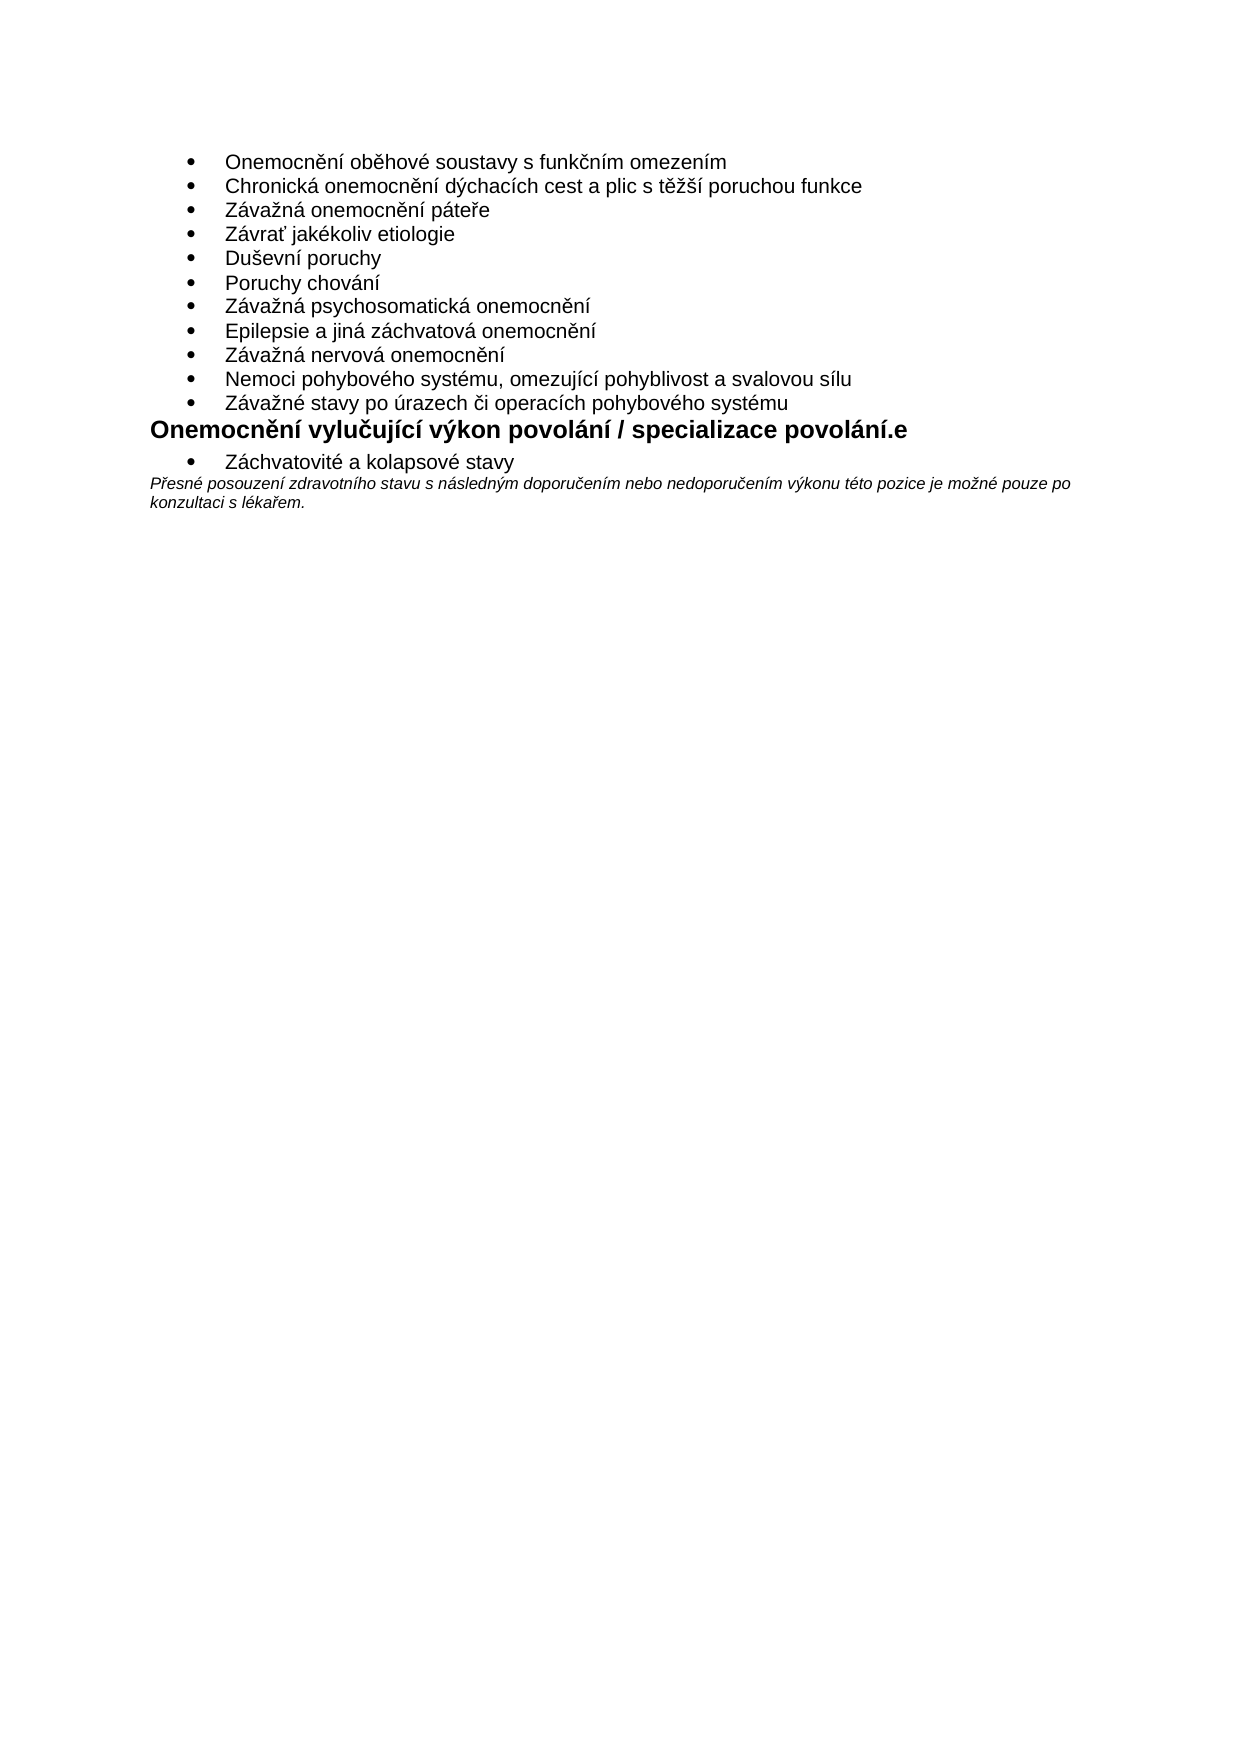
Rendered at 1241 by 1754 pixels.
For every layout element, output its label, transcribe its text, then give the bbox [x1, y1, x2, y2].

list Onemocnění oběhové soustavy s funkčním omezením [187, 150, 1090, 174]
list Duševní poruchy [187, 246, 1090, 270]
list Závažná psychosomatická onemocnění [187, 294, 1090, 318]
list Závažná nervová onemocnění [187, 342, 1090, 367]
list Epilepsie a jiná záchvatová onemocnění [187, 318, 1090, 342]
subtitle Onemocnění vylučující výkon povolání / specializace povolání.e [150, 415, 1090, 443]
list Závrať jakékoliv etiologie [187, 222, 1090, 246]
text Přesné posouzení zdravotního stavu s následným doporučením nebo nedoporučením výkonu této pozice je možné pouze po konzultaci s lékařem. [150, 474, 1090, 512]
list Nemoci pohybového systému, omezující pohyblivost a svalovou sílu [187, 367, 1090, 391]
list Závažná onemocnění páteře [187, 198, 1090, 222]
list Závažné stavy po úrazech či operacích pohybového systému [187, 391, 1090, 415]
list Poruchy chování [187, 270, 1090, 294]
list Chronická onemocnění dýchacích cest a plic s těžší poruchou funkce [187, 174, 1090, 198]
list Záchvatovité a kolapsové stavy [187, 450, 1090, 474]
